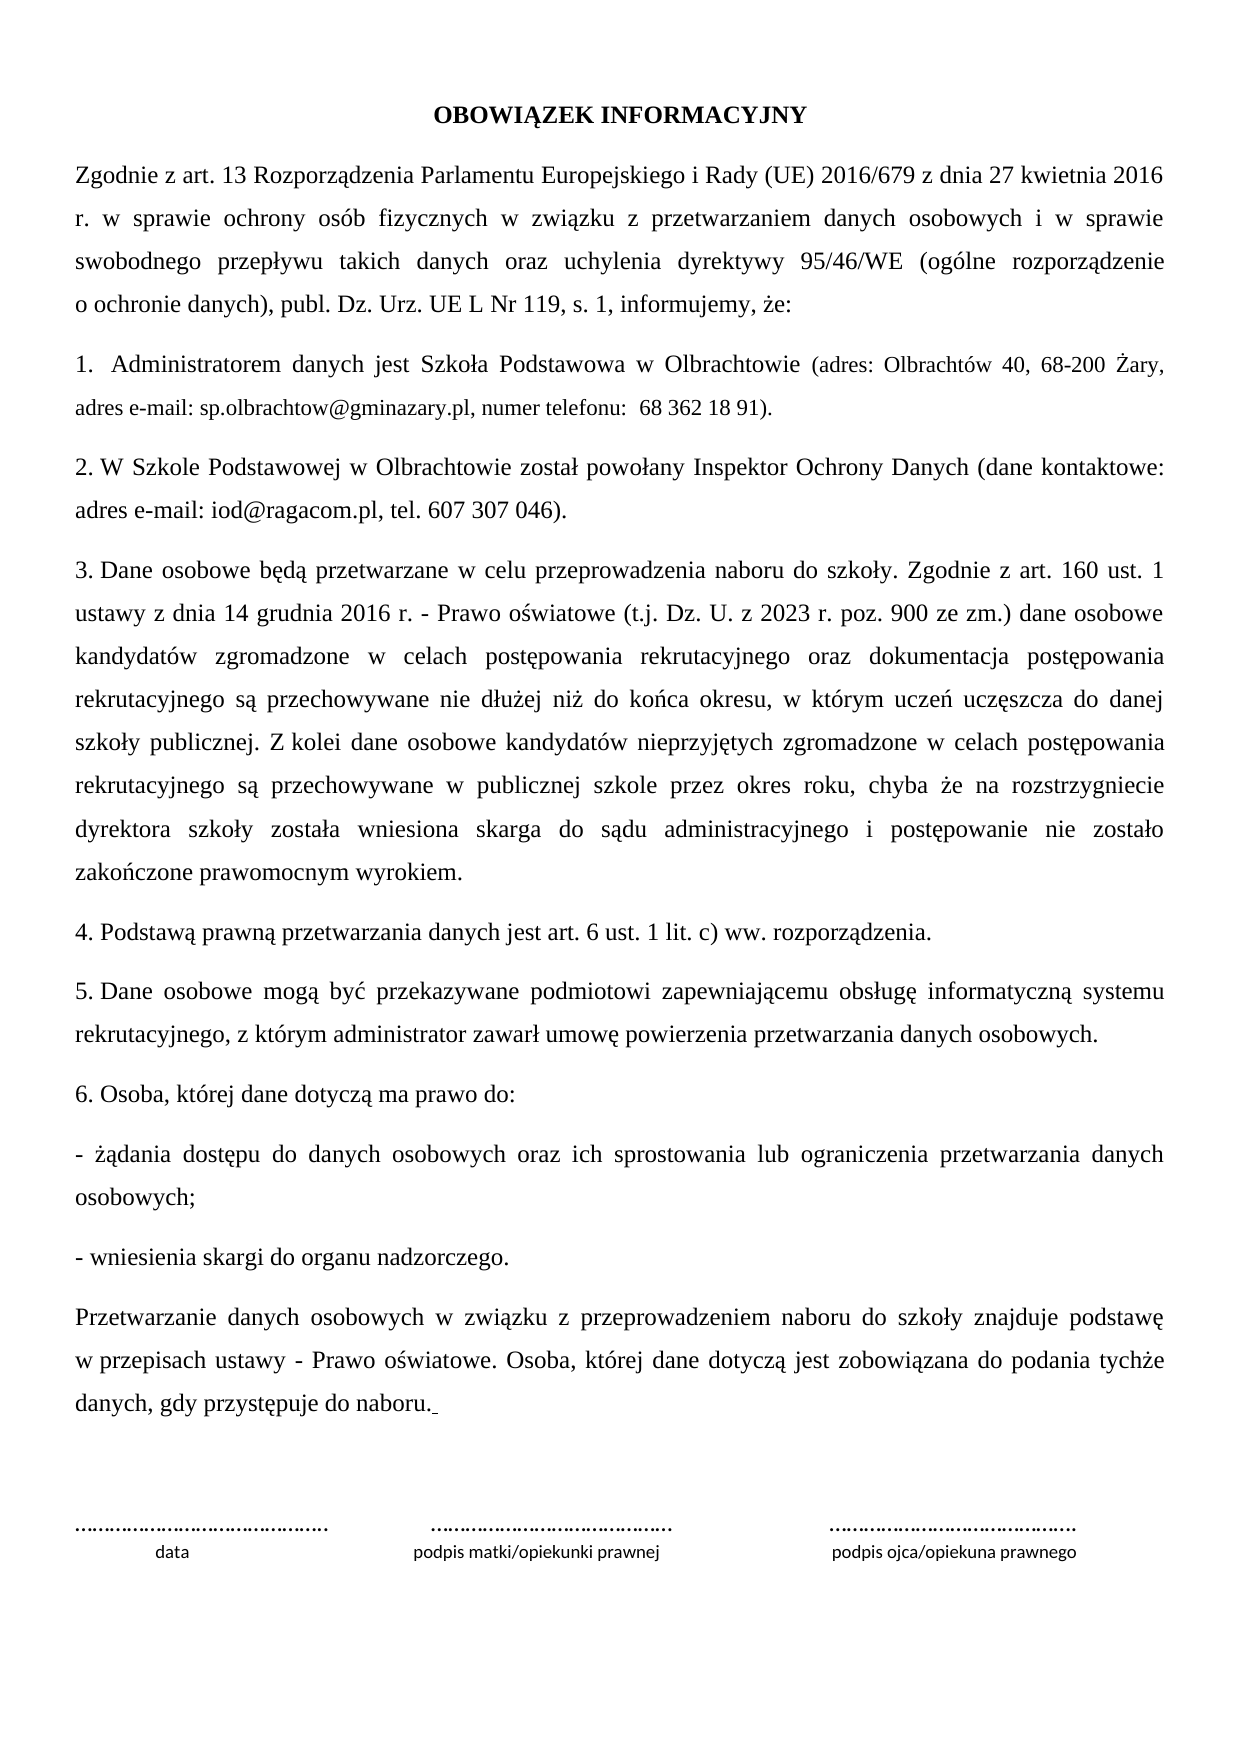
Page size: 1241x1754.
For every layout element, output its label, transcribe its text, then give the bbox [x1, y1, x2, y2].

list Osoba, której dane dotyczą ma prawo do: [75, 1079, 1165, 1108]
text - żądania dostępu do danych osobowych oraz ich sprostowania lub ograniczenia przetwarzania danych osobowych; [75, 1139, 1165, 1211]
list Dane osobowe mogą być przekazywane podmiotowi zapewniającemu obsługę informatyczną systemu rekrutacyjnego, z którym administrator zawarł umowę powierzenia przetwarzania danych osobowych. [75, 976, 1165, 1048]
list Administratorem danych jest Szkoła Podstawowa w Olbrachtowie (adres: Olbrachtów 40, 68-200 Żary, adres e-mail: sp.olbrachtow@gminazary.pl, numer telefonu: 68 362 18 91). [75, 349, 1165, 421]
text …………………………………….. …………………………………… ……………………………………. [75, 1508, 1165, 1538]
list Podstawą prawną przetwarzania danych jest art. 6 ust. 1 lit. c) ww. rozporządzenia. [75, 917, 1165, 945]
list Dane osobowe będą przetwarzane w celu przeprowadzenia naboru do szkoły. Zgodnie z art. 160 ust. 1 ustawy z dnia 14 grudnia 2016 r. - Prawo oświatowe (t.j. Dz. U. z 2023 r. poz. 900 ze zm.) dane osobowe kandydatów zgromadzone w celach postępowania rekrutacyjnego oraz dokumentacja postępowania rekrutacyjnego są przechowywane nie dłużej niż do końca okresu, w którym uczeń uczęszcza do danej szkoły publicznej. Z kolei dane osobowe kandydatów nieprzyjętych zgromadzone w celach postępowania rekrutacyjnego są przechowywane w publicznej szkole przez okres roku, chyba że na rozstrzygniecie dyrektora szkoły została wniesiona skarga do sądu administracyjnego i postępowanie nie zostało zakończone prawomocnym wyrokiem. [75, 555, 1165, 886]
list W Szkole Podstawowej w Olbrachtowie został powołany Inspektor Ochrony Danych (dane kontaktowe: adres e-mail: iod@ragacom.pl, tel. 607 307 046). [75, 452, 1165, 524]
text Zgodnie z art. 13 Rozporządzenia Parlamentu Europejskiego i Rady (UE) 2016/679 z dnia 27 kwietnia 2016 r. w sprawie ochrony osób fizycznych w związku z przetwarzaniem danych osobowych i w sprawie swobodnego przepływu takich danych oraz uchylenia dyrektywy 95/46/WE (ogólne rozporządzenie o ochronie danych), publ. Dz. Urz. UE L Nr 119, s. 1, informujemy, że: [75, 160, 1165, 318]
text data podpis matki/opiekunki prawnej podpis ojca/opiekuna prawnego [75, 1541, 1165, 1563]
text - wniesienia skargi do organu nadzorczego. [75, 1242, 1165, 1271]
text Przetwarzanie danych osobowych w związku z przeprowadzeniem naboru do szkoły znajduje podstawę w przepisach ustawy - Prawo oświatowe. Osoba, której dane dotyczą jest zobowiązana do podania tychże danych, gdy przystępuje do naboru. [75, 1302, 1165, 1417]
text OBOWIĄZEK INFORMACYJNY [75, 100, 1165, 129]
